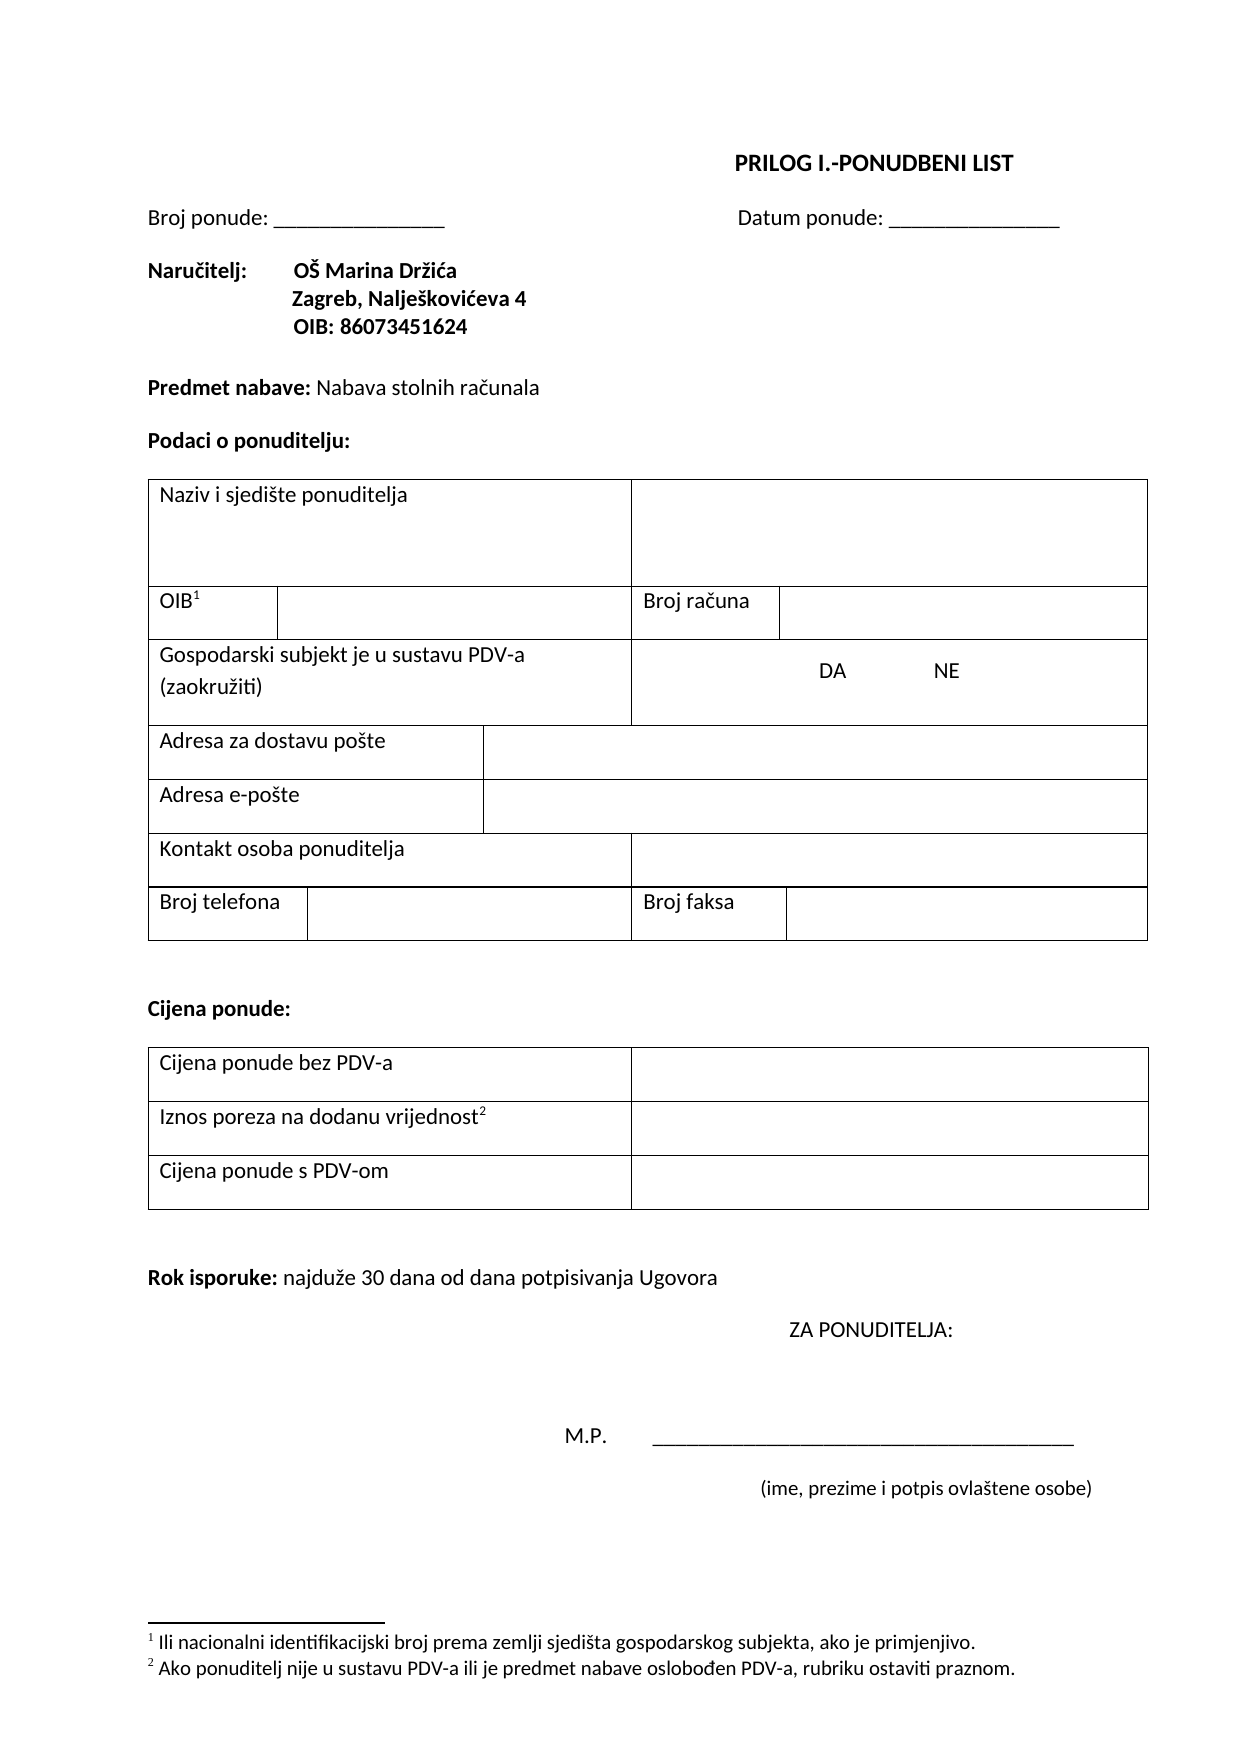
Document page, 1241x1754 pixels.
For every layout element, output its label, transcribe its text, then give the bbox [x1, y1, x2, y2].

text Broj ponude: _______________ Datum ponude: _______________ [148, 203, 1093, 231]
table_cell [278, 587, 631, 639]
table_cell Cijena ponude s PDV-om [149, 1156, 631, 1208]
table_cell [787, 888, 1147, 940]
text PRILOG I.-PONUDBENI LIST [148, 148, 1093, 178]
table_header [632, 1048, 1148, 1101]
table_cell [632, 834, 1147, 886]
table_cell [780, 587, 1147, 639]
text M.P. _____________________________________ [502, 1422, 1137, 1450]
text Predmet nabave: Nabava stolnih računala [148, 373, 1093, 401]
table_cell [484, 726, 1147, 779]
text Naručitelj: OŠ Marina Držića [148, 256, 1093, 284]
table_cell [632, 1156, 1148, 1208]
table_header Cijena ponude bez PDV-a [149, 1048, 631, 1101]
text Zagreb, Nalješkovićeva 4 [148, 284, 1093, 312]
table_cell Broj telefona [149, 888, 307, 940]
table_cell Adresa e-pošte [149, 780, 483, 833]
text (ime, prezime i potpis ovlaštene osobe) [561, 1475, 1093, 1500]
table_cell Kontakt osoba ponuditelja [149, 834, 631, 886]
table_cell Broj računa [632, 587, 779, 639]
table_cell OIB [149, 587, 277, 639]
table_cell Broj faksa [632, 888, 786, 940]
table_cell Iznos poreza na dodanu vrijednost [149, 1102, 631, 1155]
table_header [632, 480, 1147, 586]
table_header Naziv i sjedište ponuditelja [149, 480, 631, 586]
table_cell [632, 1102, 1148, 1155]
text Cijena ponude: [148, 994, 1093, 1022]
table_cell [308, 888, 631, 940]
table_cell [484, 780, 1147, 833]
text Podaci o ponuditelju: [148, 426, 1093, 454]
table_cell Gospodarski subjekt je u sustavu PDV-a (zaokružiti) [149, 640, 631, 725]
table_cell DA NE [632, 640, 1147, 725]
table_cell Adresa za dostavu pošte [149, 726, 483, 779]
text OIB: 86073451624 [148, 312, 1093, 341]
text Rok isporuke: najduže 30 dana od dana potpisivanja Ugovora [148, 1263, 1093, 1291]
text ZA PONUDITELJA: [650, 1316, 1093, 1344]
